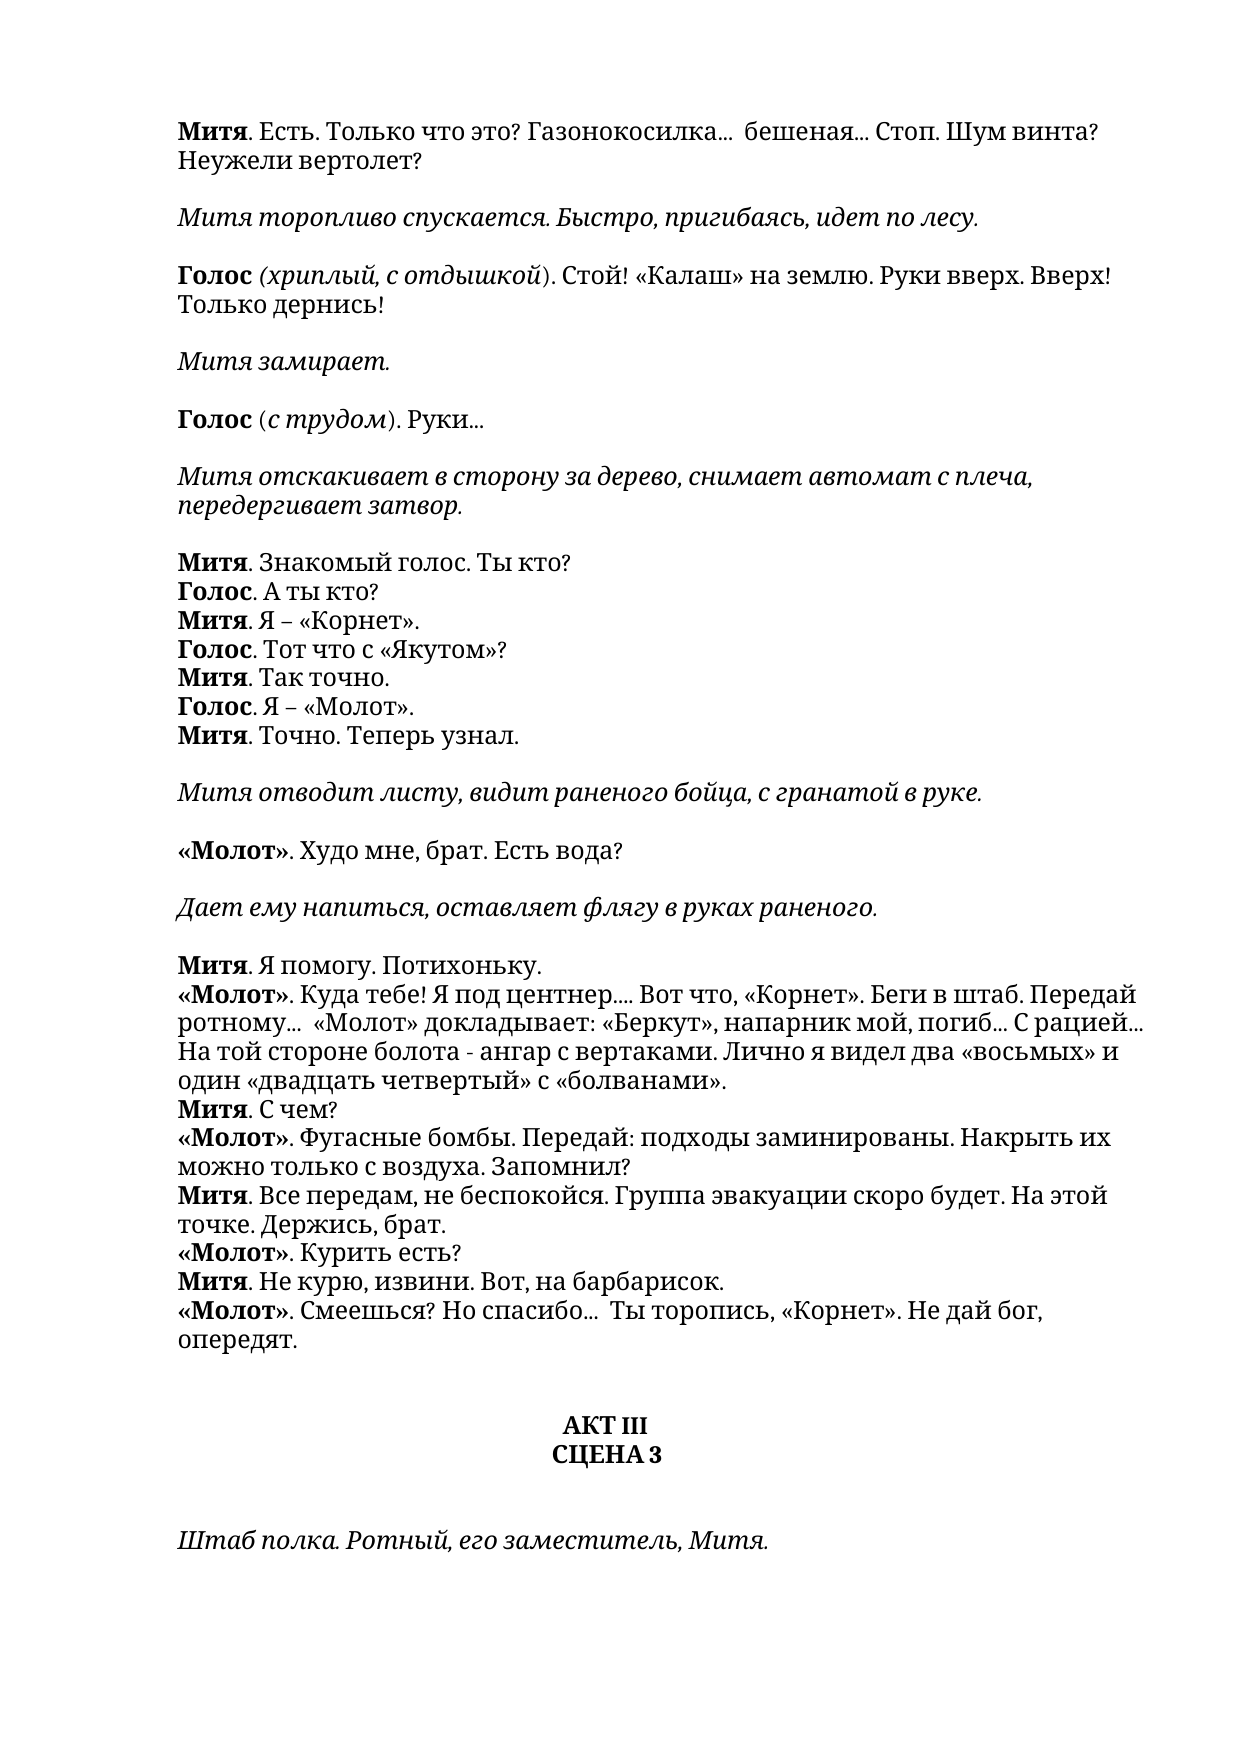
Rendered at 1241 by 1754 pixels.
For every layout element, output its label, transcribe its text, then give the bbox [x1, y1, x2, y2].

text Митя. Все передам, не беспокойся. Группа эвакуации скоро будет. На этой точке. Держись, брат. [177, 1182, 1152, 1239]
text «Молот». Курить есть? [177, 1239, 1152, 1268]
text Митя. Есть. Только что это? Газонокосилка... бешеная... Стоп. Шум винта? Неужели вертолет? [177, 118, 1152, 176]
text Голос. Я – «Молот». [177, 693, 1152, 722]
text Штаб полка. Ротный, его заместитель, Митя. [177, 1527, 1152, 1556]
text «Молот». Куда тебе! Я под центнер.... Вот что, «Корнет». Беги в штаб. Передай ротному... «Молот» докладывает: «Беркут», напарник мой, погиб... С рацией... На той стороне болота - ангар с вертаками. Лично я видел два «восьмых» и один «двадцать четвертый» с «болванами». [177, 981, 1152, 1096]
text АКТ III [177, 1412, 1152, 1441]
text «Молот». Смеешься? Но спасибо... Ты торопись, «Корнет». Не дай бог, опередят. [177, 1297, 1152, 1354]
text «Молот». Фугасные бомбы. Передай: подходы заминированы. Накрыть их можно только с воздуха. Запомнил? [177, 1124, 1152, 1182]
text Митя. Точно. Теперь узнал. [177, 722, 1152, 751]
text Митя. Я – «Корнет». [177, 607, 1152, 636]
text Митя. Я помогу. Потихоньку. [177, 952, 1152, 981]
text Митя отводит листу, видит раненого бойца, с гранатой в руке. [177, 779, 1152, 808]
text Митя. Знакомый голос. Ты кто? [177, 549, 1152, 578]
text Голос. А ты кто? [177, 578, 1152, 607]
text Митя. Не курю, извини. Вот, на барбарисок. [177, 1268, 1152, 1297]
text Митя торопливо спускается. Быстро, пригибаясь, идет по лесу. [177, 204, 1152, 233]
text Дает ему напиться, оставляет флягу в руках раненого. [177, 894, 1152, 923]
text Голос (хриплый, с отдышкой). Стой! «Калаш» на землю. Руки вверх. Вверх! Только дернись! [177, 262, 1152, 319]
text Митя. Так точно. [177, 664, 1152, 693]
text Митя. С чем? [177, 1096, 1152, 1124]
text СЦЕНА 3 [177, 1441, 1152, 1469]
text Голос. Тот что с «Якутом»? [177, 636, 1152, 664]
text Митя замирает. [177, 348, 1152, 377]
text «Молот». Худо мне, брат. Есть вода? [177, 837, 1152, 866]
text Голос (с трудом). Руки... [177, 406, 1152, 434]
text Митя отскакивает в сторону за дерево, снимает автомат с плеча, передергивает затвор. [177, 463, 1152, 521]
